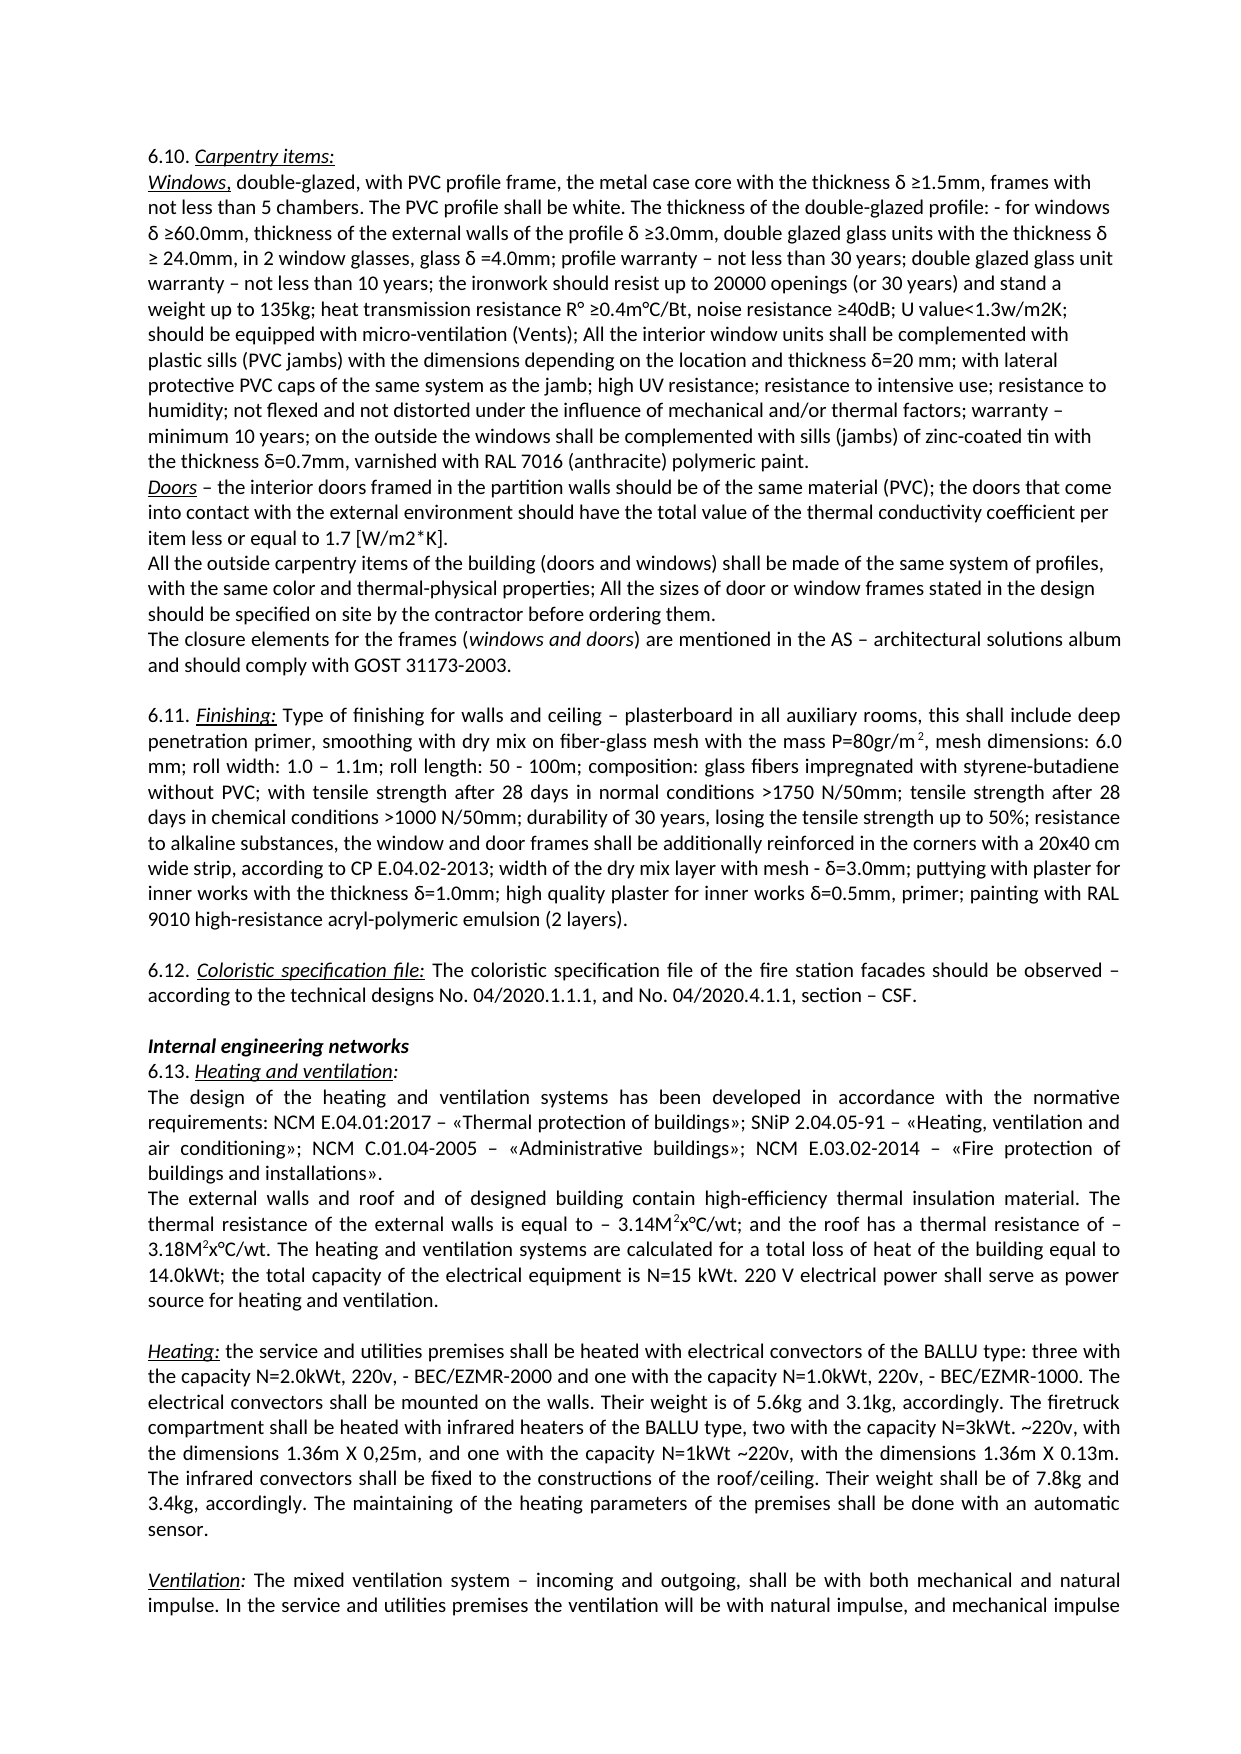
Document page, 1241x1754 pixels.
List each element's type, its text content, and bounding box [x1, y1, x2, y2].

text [148, 1567, 1122, 1618]
text The closure elements for the frames (windows and doors) are mentioned in the AS – architectural solutions album and should comply with GOST 31173-2003. [148, 626, 1122, 677]
text 6.12. Coloristic specification file: The coloristic specification file of the fire station facades should be observed – according to the technical designs No. 04/2020.1.1.1, and No. 04/2020.4.1.1, section – CSF. [148, 957, 1122, 1008]
text 6.11. Finishing: Type of finishing for walls and ceiling – plasterboard in all auxiliary rooms, this shall include deep penetration primer, smoothing with dry mix on fiber-glass mesh with the mass P=80gr/m2, mesh dimensions: 6.0 mm; roll width: 1.0 – 1.1m; roll length: 50 - 100m; composition: glass fibers impregnated with styrene-butadiene without PVC; with tensile strength after 28 days in normal conditions ˃1750 N/50mm; tensile strength after 28 days in chemical conditions ˃1000 N/50mm; durability of 30 years, losing the tensile strength up to 50%; resistance to alkaline substances, the window and door frames shall be additionally reinforced in the corners with a 20x40 cm wide strip, according to CP E.04.02-2013; width of the dry mix layer with mesh - δ=3.0mm; puttying with plaster for inner works with the thickness δ=1.0mm; high quality plaster for inner works δ=0.5mm, primer; painting with RAL 9010 high-resistance acryl-polymeric emulsion (2 layers). [148, 703, 1122, 931]
text The external walls and roof and of designed building contain high-efficiency thermal insulation material. The thermal resistance of the external walls is equal to – 3.14M2x°C/wt; and the roof has a thermal resistance of – 3.18M2x°C/wt. The heating and ventilation systems are calculated for a total loss of heat of the building equal to 14.0kWt; the total capacity of the electrical equipment is N=15 kWt. 220 V electrical power shall serve as power source for heating and ventilation. [148, 1186, 1122, 1313]
text Heating: the service and utilities premises shall be heated with electrical convectors of the BALLU type: three with the capacity N=2.0kWt, 220v, - BEC/EZMR-2000 and one with the capacity N=1.0kWt, 220v, - BEC/EZMR-1000. The electrical convectors shall be mounted on the walls. Their weight is of 5.6kg and 3.1kg, accordingly. The firetruck compartment shall be heated with infrared heaters of the BALLU type, two with the capacity N=3kWt. ~220v, with the dimensions 1.36m Х 0,25m, and one with the capacity N=1kWt ~220v, with the dimensions 1.36m Х 0.13m. The infrared convectors shall be fixed to the constructions of the roof/ceiling. Their weight shall be of 7.8kg and 3.4kg, accordingly. The maintaining of the heating parameters of the premises shall be done with an automatic sensor. [148, 1338, 1122, 1541]
text All the outside carpentry items of the building (doors and windows) shall be made of the same system of profiles, with the same color and thermal-physical properties; All the sizes of door or window frames stated in the design should be specified on site by the contractor before ordering them. [148, 550, 1122, 626]
text 6.10. Carpentry items: [148, 143, 1122, 169]
text Internal engineering networks [148, 1033, 1122, 1058]
text The design of the heating and ventilation systems has been developed in accordance with the normative requirements: NCM E.04.01:2017 – «Thermal protection of buildings»; SNiP 2.04.05-91 – «Heating, ventilation and air conditioning»; NCM C.01.04-2005 – «Administrative buildings»; NCM E.03.02-2014 – «Fire protection of buildings and installations». [148, 1084, 1122, 1186]
text Doors – the interior doors framed in the partition walls should be of the same material (PVC); the doors that come into contact with the external environment should have the total value of the thermal conductivity coefficient per item less or equal to 1.7 [W/m2*K]. [148, 474, 1122, 550]
text 6.13. Heating and ventilation: [148, 1058, 1122, 1084]
text Windows, double-glazed, with PVC profile frame, the metal case core with the thickness δ ≥1.5mm, frames with not less than 5 chambers. The PVC profile shall be white. The thickness of the double-glazed profile: - for windows δ ≥60.0mm, thickness of the external walls of the profile δ ≥3.0mm, double glazed glass units with the thickness δ ≥ 24.0mm, in 2 window glasses, glass δ =4.0mm; profile warranty – not less than 30 years; double glazed glass unit warranty – not less than 10 years; the ironwork should resist up to 20000 openings (or 30 years) and stand a weight up to 135kg; heat transmission resistance R° ≥0.4m°C/Bt, noise resistance ≥40dB; U value<1.3w/m2K; should be equipped with micro-ventilation (Vents); All the interior window units shall be complemented with plastic sills (PVC jambs) with the dimensions depending on the location and thickness δ=20 mm; with lateral protective PVC caps of the same system as the jamb; high UV resistance; resistance to intensive use; resistance to humidity; not flexed and not distorted under the influence of mechanical and/or thermal factors; warranty – minimum 10 years; on the outside the windows shall be complemented with sills (jambs) of zinc-coated tin with the thickness δ=0.7mm, varnished with RAL 7016 (anthracite) polymeric paint. [148, 169, 1122, 474]
